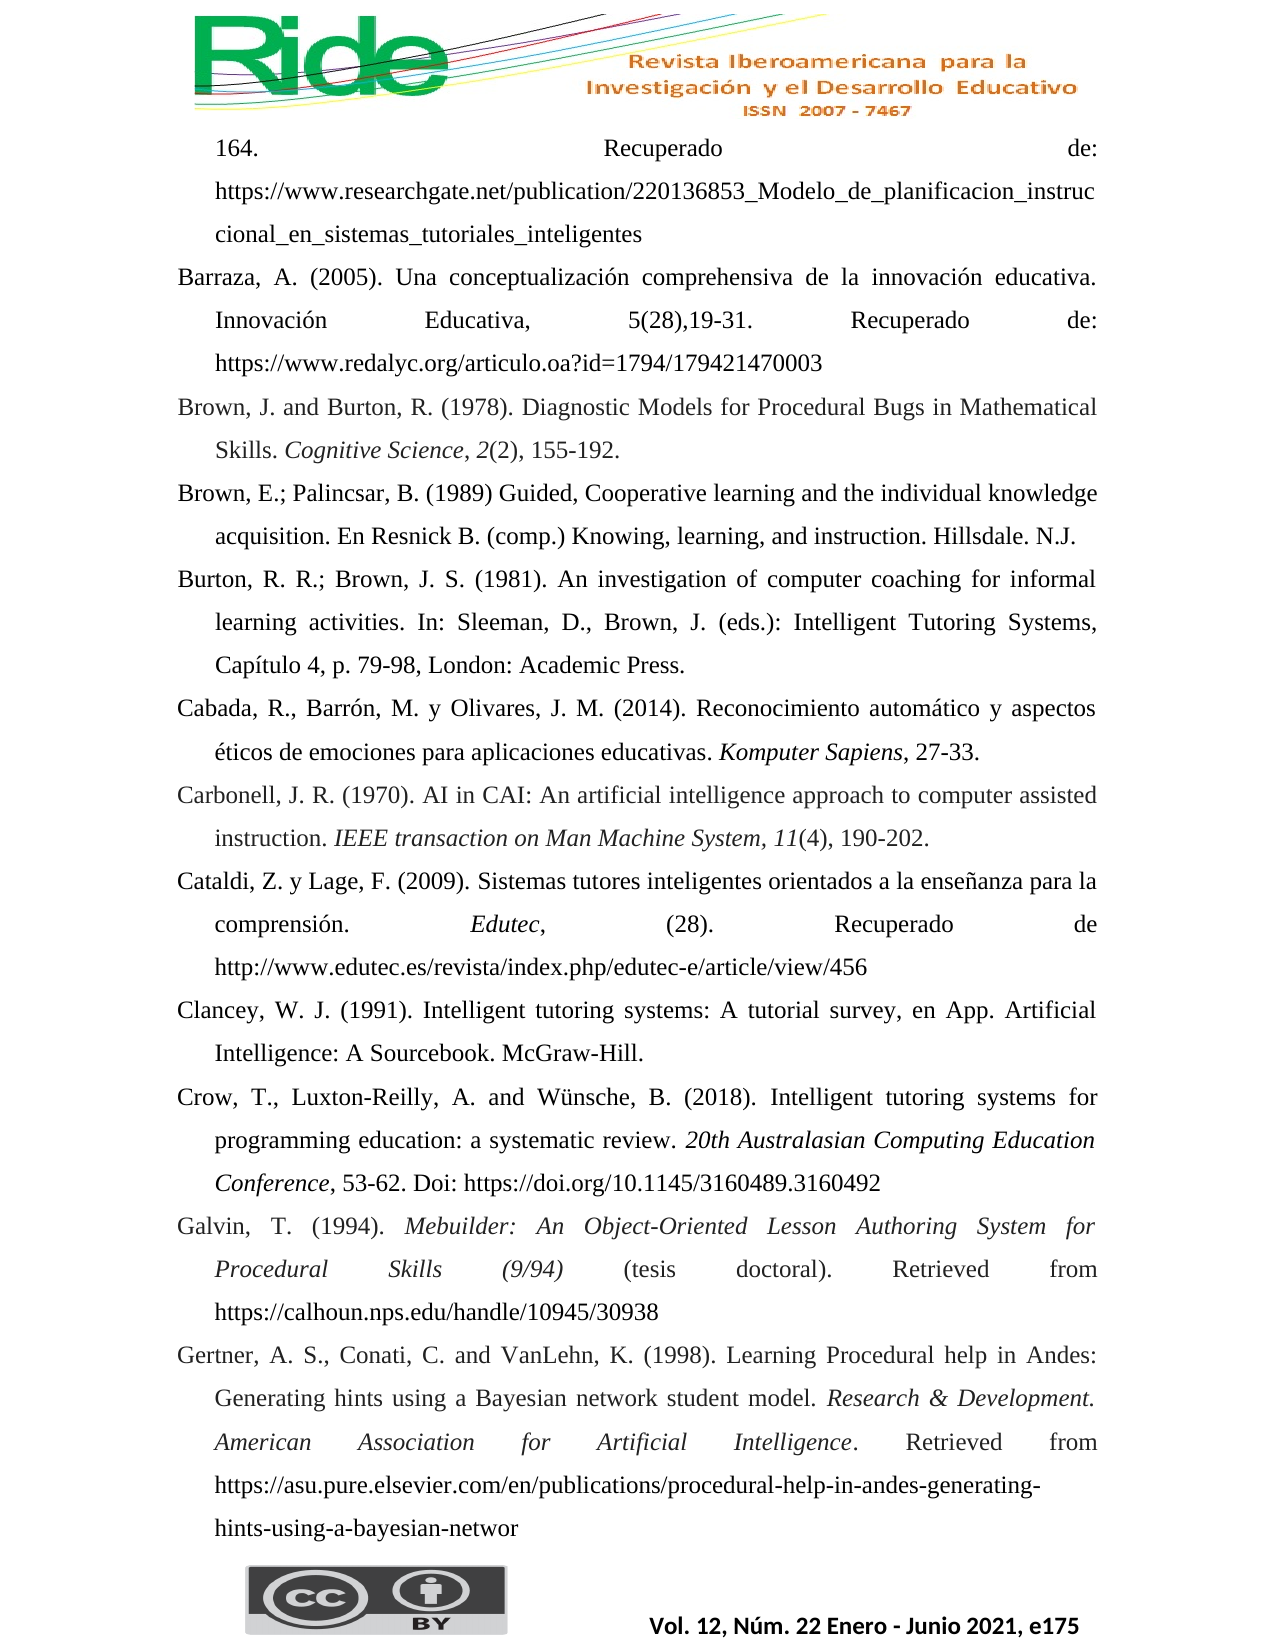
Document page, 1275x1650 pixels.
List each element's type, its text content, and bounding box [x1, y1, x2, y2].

picture [245, 1565, 508, 1635]
text Crow, T., Luxton-Reilly, A. and Wünsche, B. (2018). Intelligent tutoring systems for programming education: a systematic review. 20th Australasian Computing Education Conference, 53-62. Doi: https://doi.org/10.1145/3160489.3160492 [177, 1082, 1098, 1197]
text Cataldi, Z. y Lage, F. (2009). Sistemas tutores inteligentes orientados a la enseñanza para la comprensión. Edutec, (28). Recuperado de http://www.edutec.es/revista/index.php/edutec-e/article/view/456 [177, 866, 1098, 981]
text Brown, E.; Palincsar, B. (1989) Guided, Cooperative learning and the individual knowledge acquisition. En Resnick B. (comp.) Knowing, learning, and instruction. Hillsdale. N.J. [177, 478, 1098, 550]
text Gertner, A. S., Conati, C. and VanLehn, K. (1998). Learning Procedural help in Andes: Generating hints using a Bayesian network student model. Research & Development. American Association for Artificial Intelligence. Retrieved from https://asu.pure.elsevier.com/en/publications/procedural-help-in-andes-generating-hints-using-a-bayesian-networ [177, 1340, 1098, 1542]
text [177, 133, 1098, 248]
text Brown, J. and Burton, R. (1978). Diagnostic Models for Procedural Bugs in Mathematical Skills. Cognitive Science, 2(2), 155-192. [177, 392, 1098, 463]
text Clancey, W. J. (1991). Intelligent tutoring systems: A tutorial survey, en App. Artificial Intelligence: A Sourcebook. McGraw-Hill. [177, 995, 1098, 1067]
text Carbonell, J. R. (1970). AI in CAI: An artificial intelligence approach to computer assisted instruction. IEEE transaction on Man Machine System, 11(4), 190-202. [177, 780, 1098, 852]
text Barraza, A. (2005). Una conceptualización comprehensiva de la innovación educativa. Innovación Educativa, 5(28),19-31. Recuperado de: https://www.redalyc.org/articulo.oa?id=1794/179421470003 [177, 262, 1098, 377]
text Cabada, R., Barrón, M. y Olivares, J. M. (2014). Reconocimiento automático y aspectos éticos de emociones para aplicaciones educativas. Komputer Sapiens, 27-33. [177, 693, 1098, 765]
text Galvin, T. (1994). Mebuilder: An Object-Oriented Lesson Authoring System for Procedural Skills (9/94) (tesis doctoral). Retrieved from https://calhoun.nps.edu/handle/10945/30938 [177, 1211, 1098, 1326]
text Burton, R. R.; Brown, J. S. (1981). An investigation of computer coaching for informal learning activities. In: Sleeman, D., Brown, J. (eds.): Intelligent Tutoring Systems, Capítulo 4, p. 79-98, London: Academic Press. [177, 564, 1098, 679]
picture [194, 14, 1081, 119]
